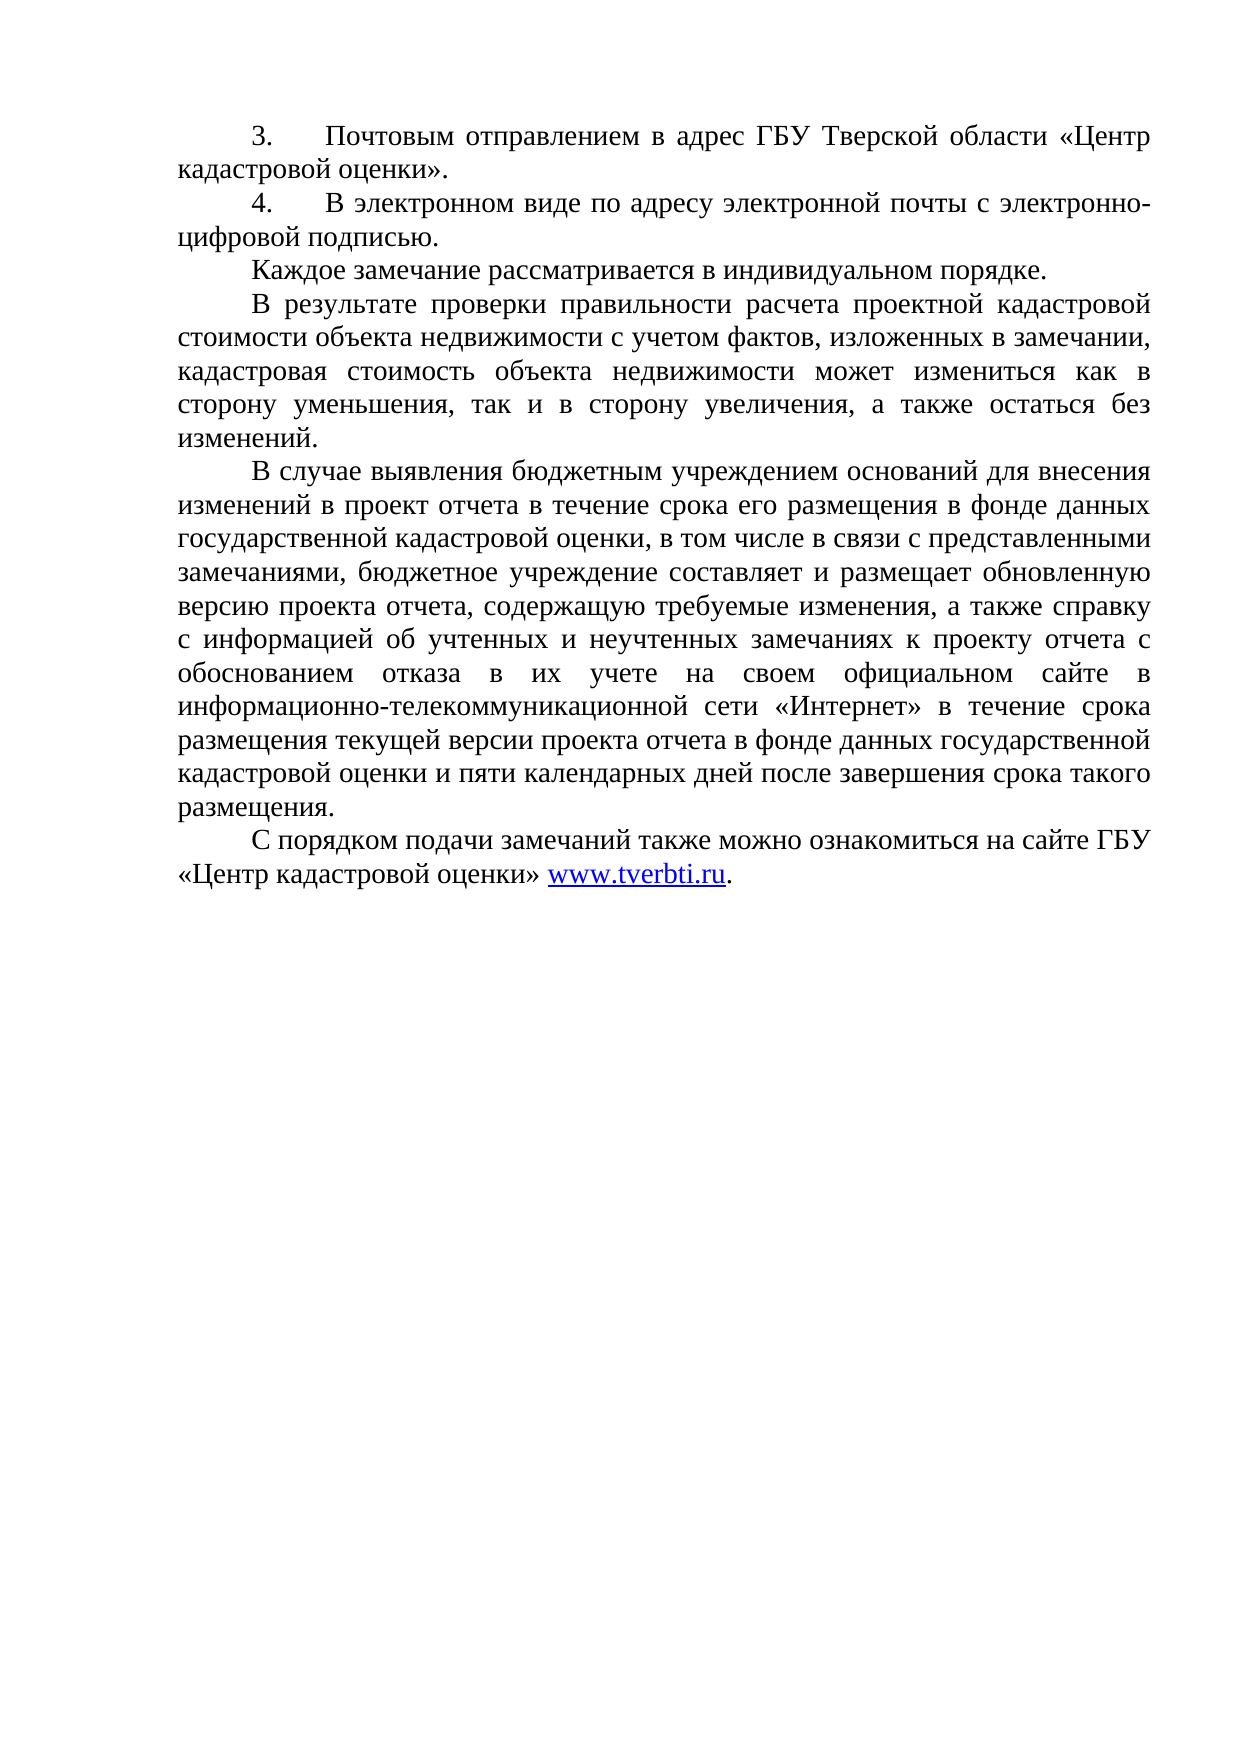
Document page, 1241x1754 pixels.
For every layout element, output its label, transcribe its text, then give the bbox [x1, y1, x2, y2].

text 4. В электронном виде по адресу электронной почты с электронно-цифровой подписью. [177, 185, 1152, 252]
text 3. Почтовым отправлением в адрес ГБУ Тверской области «Центр кадастровой оценки». [177, 118, 1152, 185]
text В случае выявления бюджетным учреждением оснований для внесения изменений в проект отчета в течение срока его размещения в фонде данных государственной кадастровой оценки, в том числе в связи с представленными замечаниями, бюджетное учреждение составляет и размещает обновленную версию проекта отчета, содержащую требуемые изменения, а также справку с информацией об учтенных и неучтенных замечаниях к проекту отчета с обоснованием отказа в их учете на своем официальном сайте в информационно-телекоммуникационной сети «Интернет» в течение срока размещения текущей версии проекта отчета в фонде данных государственной кадастровой оценки и пяти календарных дней после завершения срока такого размещения. [177, 453, 1152, 822]
text Каждое замечание рассматривается в индивидуальном порядке. [177, 252, 1152, 286]
text С порядком подачи замечаний также можно ознакомиться на сайте ГБУ «Центр кадастровой оценки» www.tverbti.ru. [177, 822, 1152, 889]
text В результате проверки правильности расчета проектной кадастровой стоимости объекта недвижимости с учетом фактов, изложенных в замечании, кадастровая стоимость объекта недвижимости может измениться как в сторону уменьшения, так и в сторону увеличения, а также остаться без изменений. [177, 286, 1152, 453]
